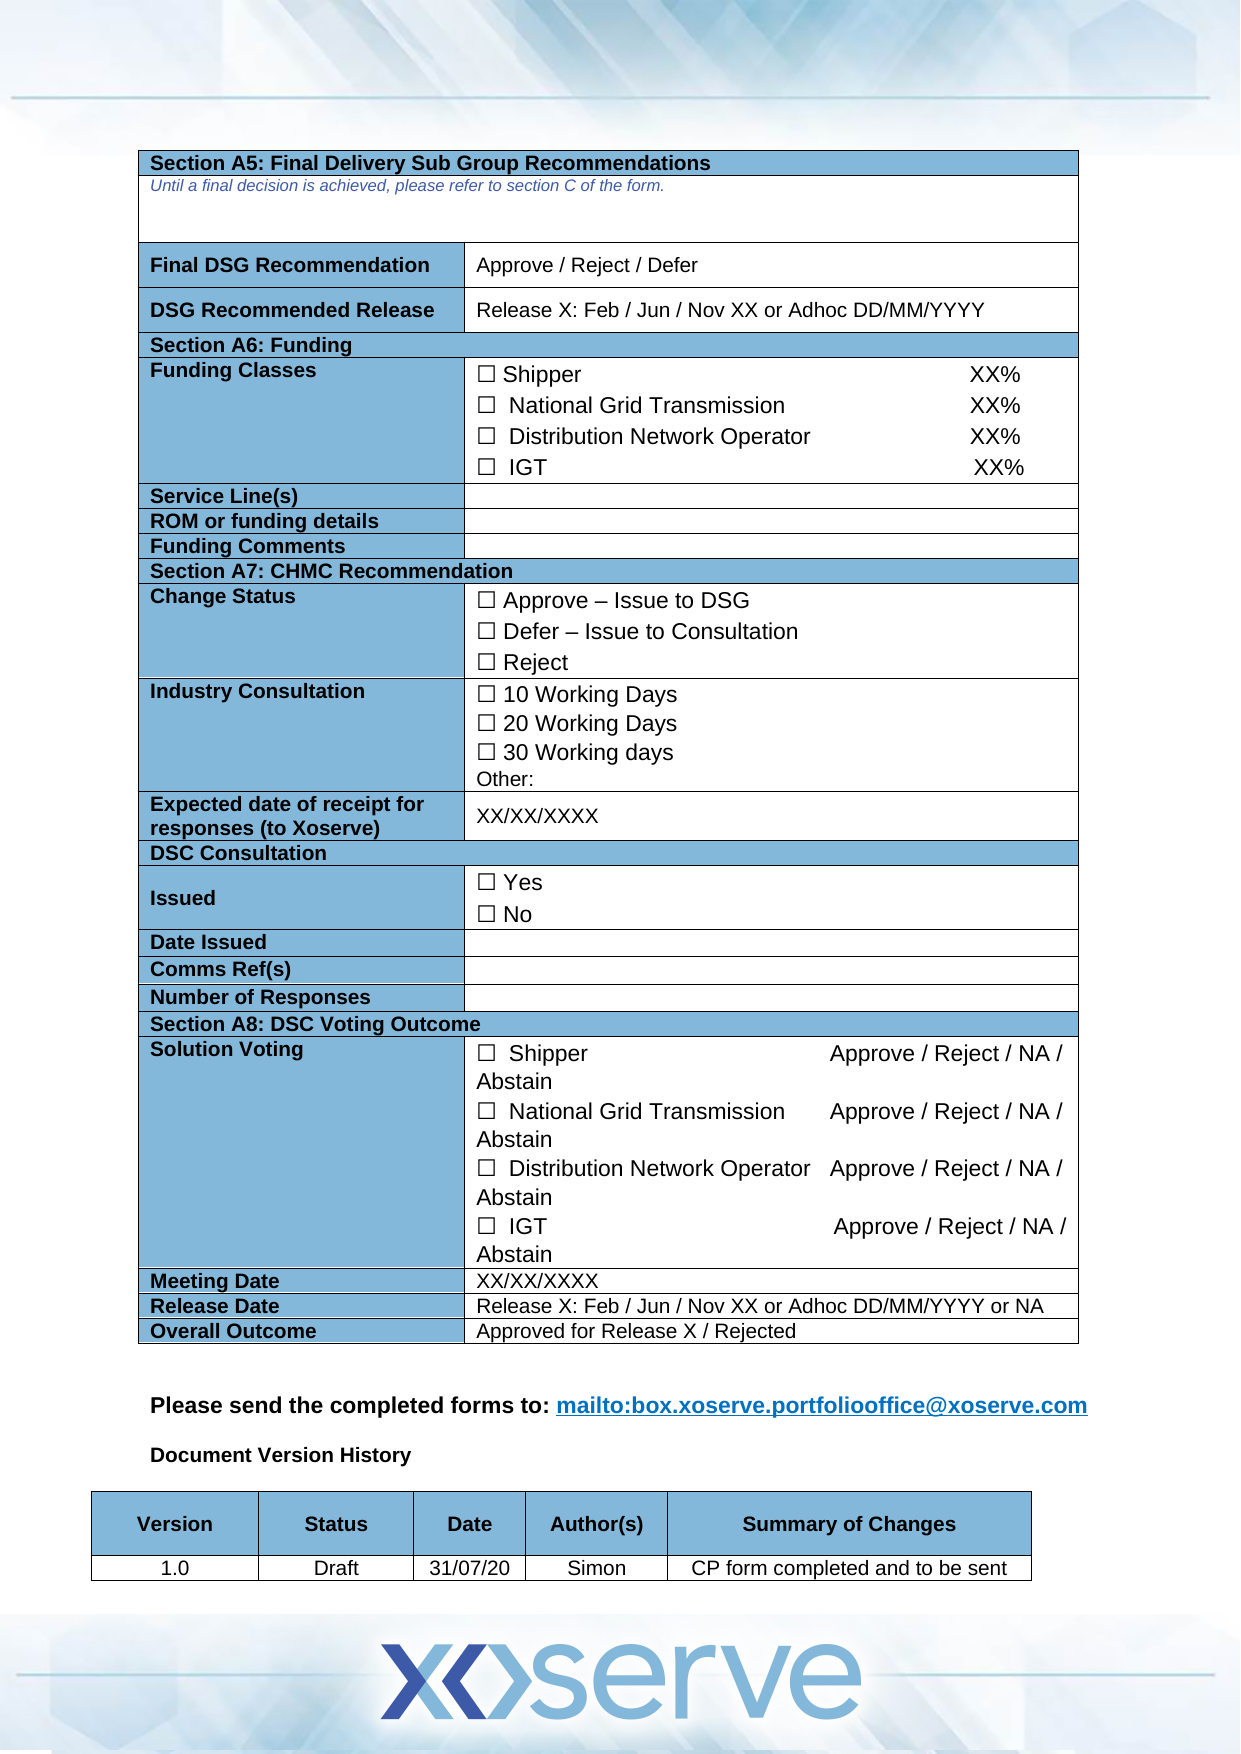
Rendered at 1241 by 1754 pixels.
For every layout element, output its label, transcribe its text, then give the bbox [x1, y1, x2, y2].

table_cell Funding Comments [139, 534, 464, 558]
table_cell Until a final decision is achieved, please refer to section C of the form. [139, 176, 1078, 242]
table_cell [465, 957, 1078, 983]
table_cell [668, 1556, 1031, 1580]
table_cell Release Date [139, 1294, 464, 1317]
table_cell 31/07/2018 [414, 1556, 525, 1580]
table_cell 10 Working Days 20 Working Days 30 Working days Other: [465, 679, 1078, 791]
table_cell Number of Responses [139, 985, 464, 1011]
table_cell Comms Ref(s) [139, 957, 464, 983]
table_cell Approved for Release X / Rejected [465, 1319, 1078, 1342]
table_cell Shipper XX% National Grid Transmission XX% Distribution Network Operator XX% IGT XX% [465, 358, 1078, 483]
table_cell [465, 509, 1078, 533]
table_header Author(s) [526, 1492, 667, 1555]
table_cell Date Issued [139, 930, 464, 956]
table_cell Approve / Reject / Defer [465, 243, 1078, 287]
table_cell Change Status [139, 584, 464, 677]
table_cell Issued [139, 866, 464, 929]
table_cell Section A7: CHMC Recommendation [139, 559, 1078, 583]
table_cell XX/XX/XXXX [465, 792, 1078, 840]
table_cell Shipper Approve / Reject / NA / Abstain National Grid Transmission Approve / Reject / NA / Abstain Distribution Network Operator Approve / Reject / NA / Abstain IGT Approve / Reject / NA / Abstain [465, 1037, 1078, 1267]
table_header Date [414, 1492, 525, 1555]
table_cell Final DSG Recommendation [139, 243, 464, 287]
table_cell [465, 930, 1078, 956]
table_cell ROM or funding details [139, 509, 464, 533]
table_cell [465, 484, 1078, 508]
table_cell XX/XX/XXXX [465, 1269, 1078, 1292]
table_cell Yes No [465, 866, 1078, 929]
table_cell Section A5: Final Delivery Sub Group Recommendations [139, 151, 1078, 175]
table_cell 1.0 [92, 1556, 258, 1580]
table_cell Release X: Feb / Jun / Nov XX or Adhoc DD/MM/YYYY or NA [465, 1294, 1078, 1317]
table_cell Section A8: DSC Voting Outcome [139, 1012, 1078, 1036]
table_cell Approve – Issue to DSG Defer – Issue to Consultation Reject [465, 584, 1078, 677]
table_cell Draft [259, 1556, 413, 1580]
table_cell DSC Consultation [139, 841, 1078, 865]
text Document Version History [150, 1443, 1090, 1467]
table_cell Simon Harris [526, 1556, 667, 1580]
table_cell Section A6: Funding [139, 333, 1078, 357]
table_cell Industry Consultation [139, 679, 464, 791]
table_cell Expected date of receipt for responses (to Xoserve) [139, 792, 464, 840]
table_cell [465, 534, 1078, 558]
table_header Version [92, 1492, 258, 1555]
table_cell Release X: Feb / Jun / Nov XX or Adhoc DD/MM/YYYY [465, 288, 1078, 332]
table_cell Overall Outcome [139, 1319, 464, 1342]
table_cell [465, 985, 1078, 1011]
picture [0, 0, 1241, 1754]
table_cell Funding Classes [139, 358, 464, 483]
table_cell Meeting Date [139, 1269, 464, 1292]
table_cell DSG Recommended Release [139, 288, 464, 332]
table_cell Solution Voting [139, 1037, 464, 1267]
table_header Summary of Changes [668, 1492, 1031, 1555]
table_cell Service Line(s) [139, 484, 464, 508]
table_header Status [259, 1492, 413, 1555]
text Please send the completed forms to: mailto:box.xoserve.portfoliooffice@xoserve.com [150, 1392, 1090, 1418]
